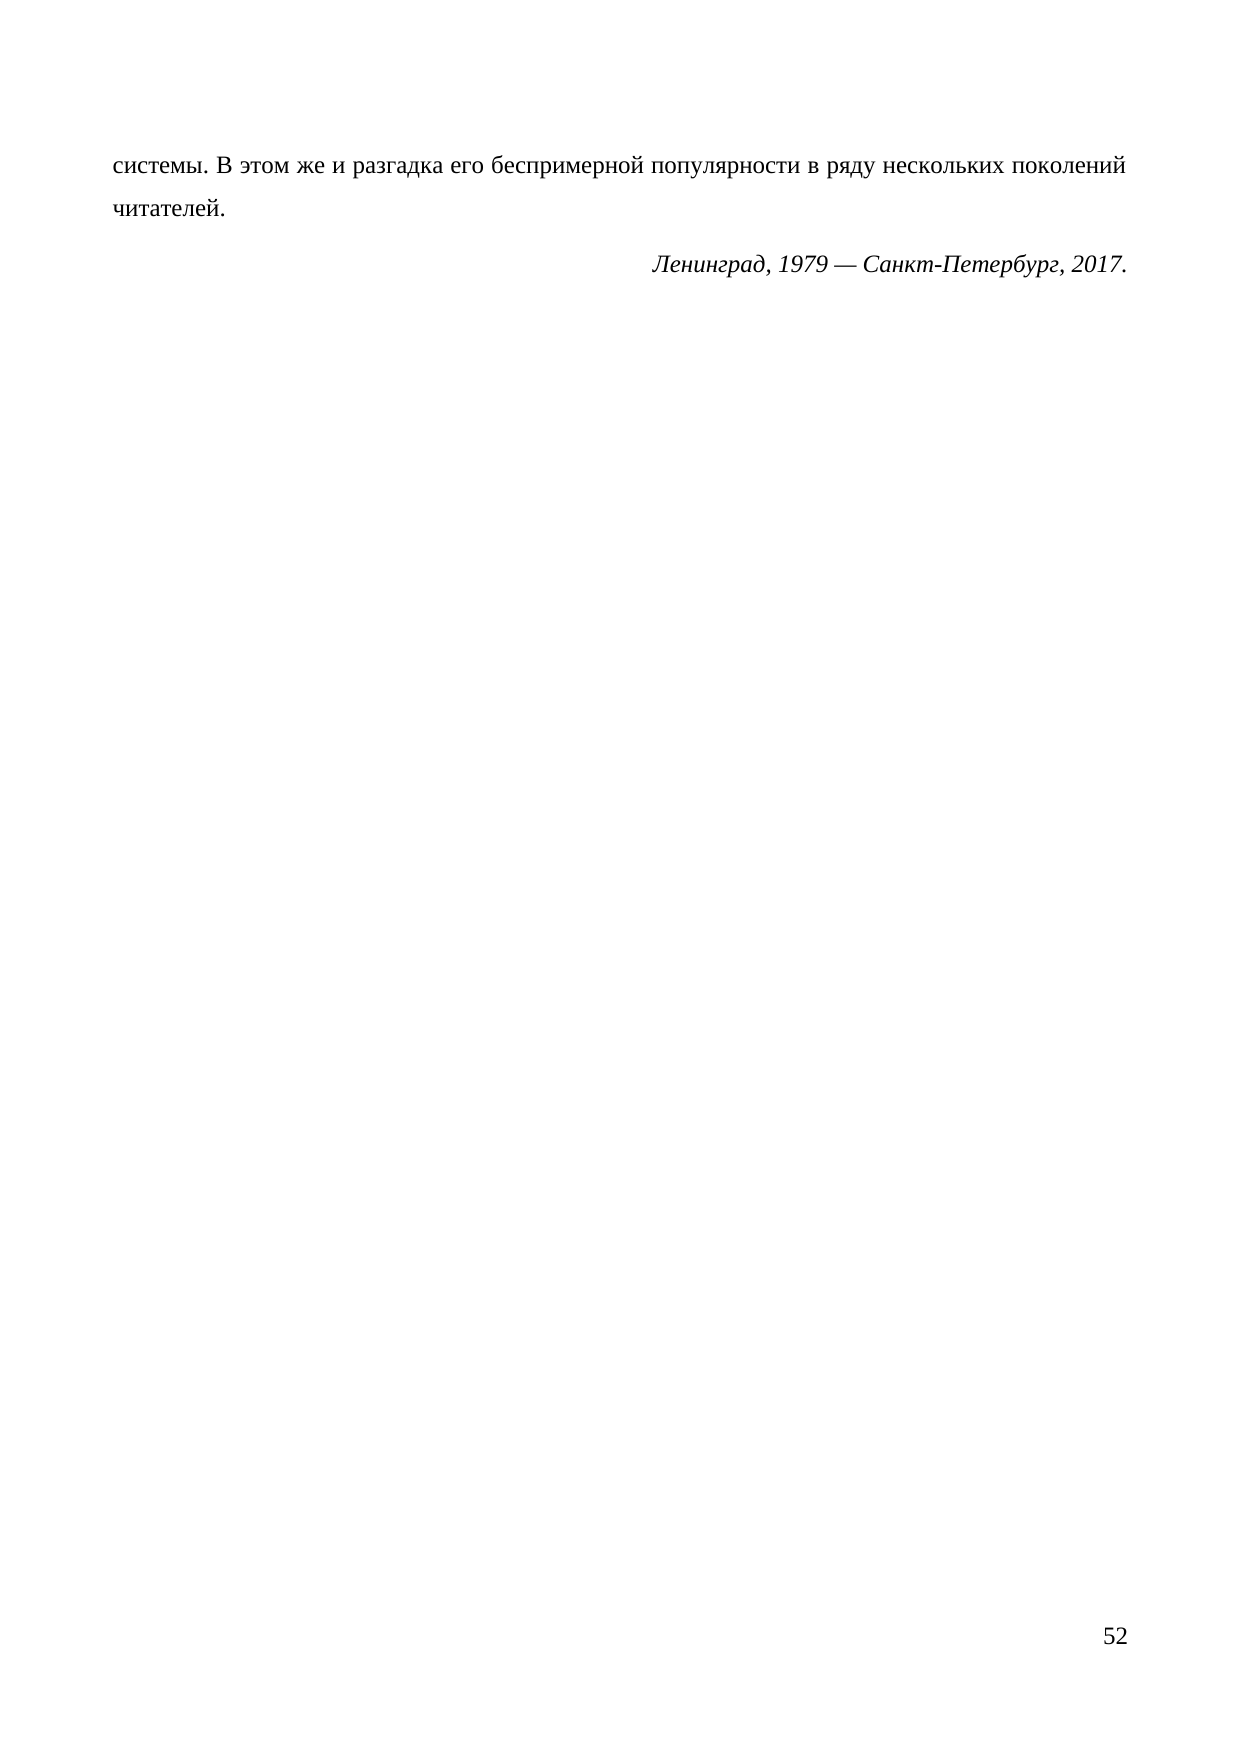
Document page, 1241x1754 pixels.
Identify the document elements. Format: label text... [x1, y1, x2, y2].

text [112, 150, 1128, 222]
text Ленинград, 1979 — Санкт-Петербург, 2017. [112, 249, 1128, 277]
